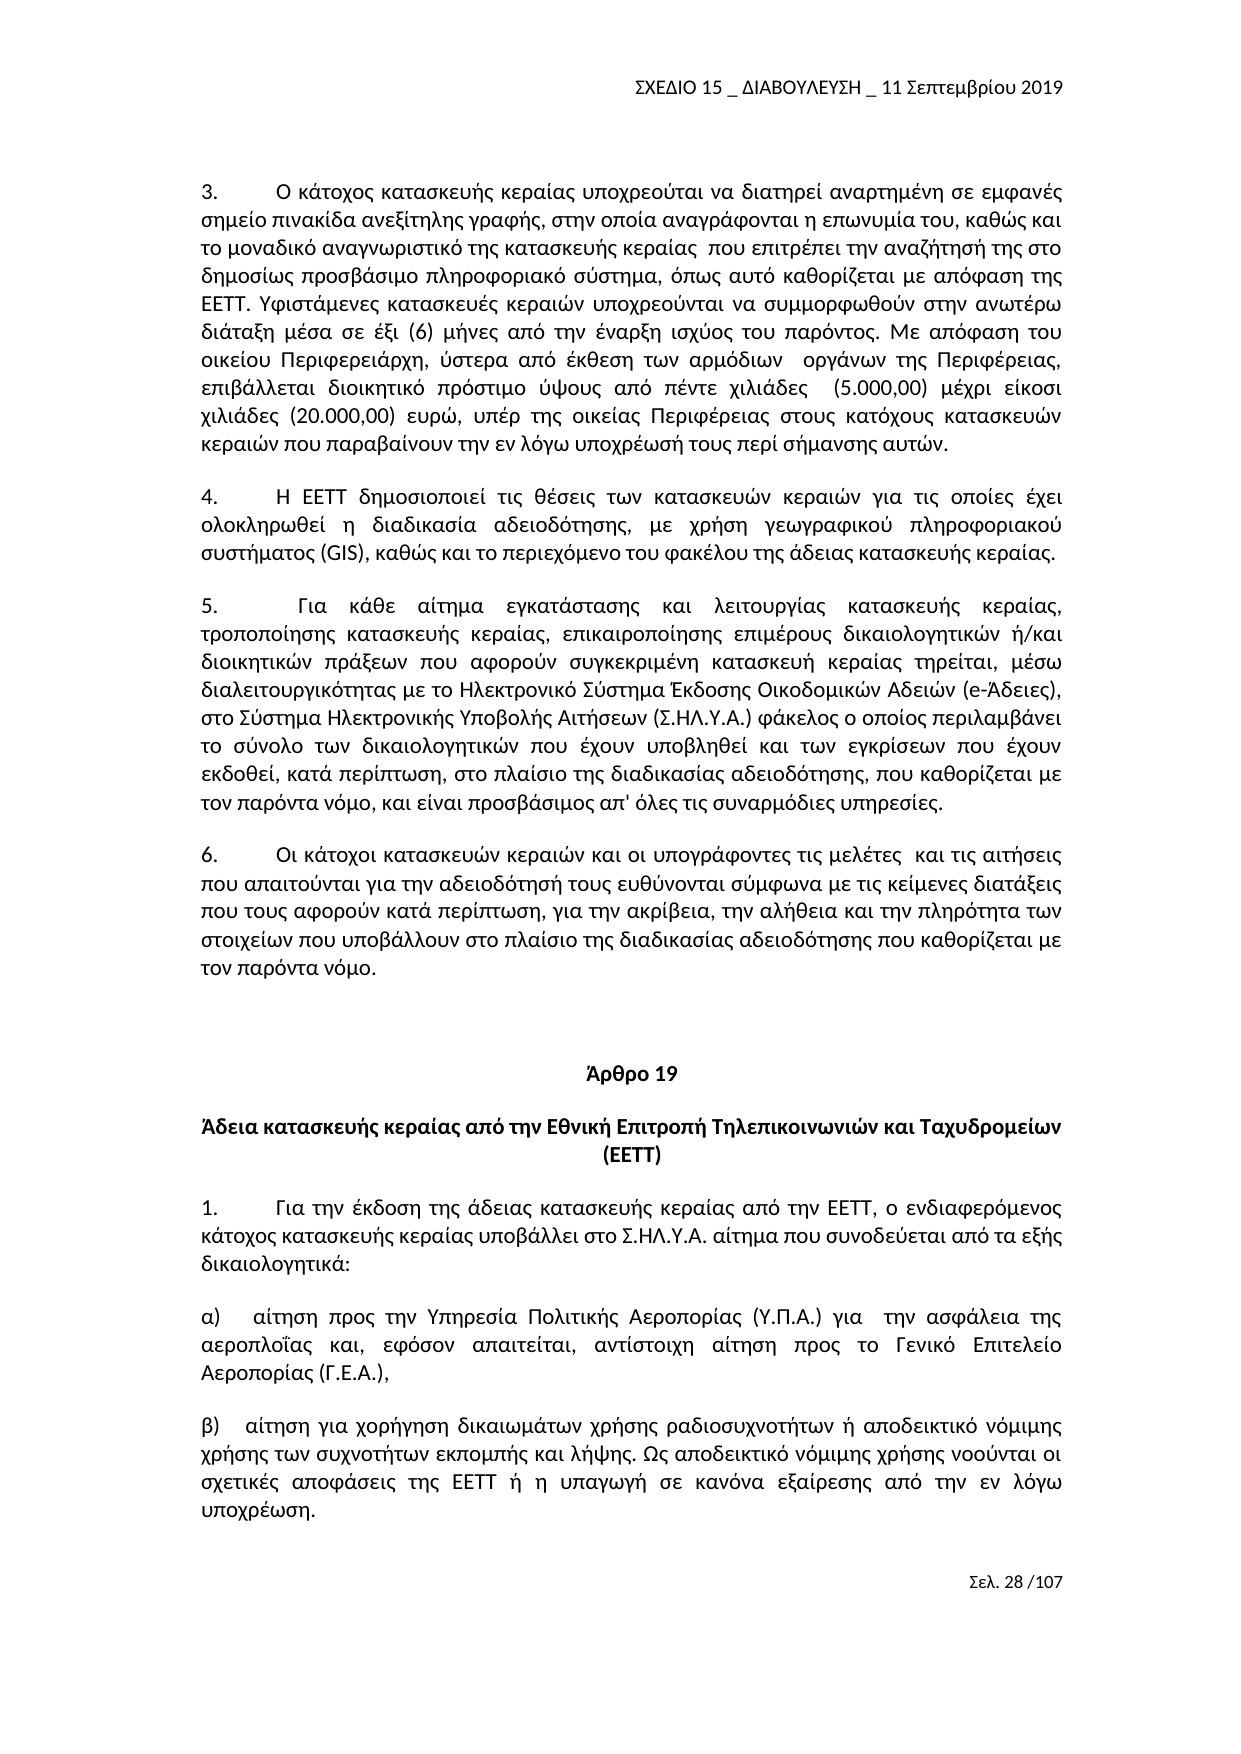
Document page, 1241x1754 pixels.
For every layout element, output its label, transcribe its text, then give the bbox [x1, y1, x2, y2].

text 6. Οι κάτοχοι κατασκευών κεραιών και οι υπογράφοντες τις μελέτες και τις αιτήσεις που απαιτούνται για την αδειοδότησή τους ευθύνονται σύμφωνα με τις κείμενες διατάξεις που τους αφορούν κατά περίπτωση, για την ακρίβεια, την αλήθεια και την πληρότητα των στοιχείων που υποβάλλουν στο πλαίσιο της διαδικασίας αδειοδότησης που καθορίζεται με τον παρόντα νόμο. [201, 841, 1063, 981]
text 1. Για την έκδοση της άδειας κατασκευής κεραίας από την ΕΕΤΤ, ο ενδιαφερόμενος κάτοχος κατασκευής κεραίας υποβάλλει στο Σ.ΗΛ.Υ.Α. αίτημα που συνοδεύεται από τα εξής δικαιολογητικά: [201, 1193, 1063, 1277]
text α) αίτηση προς την Υπηρεσία Πολιτικής Αεροπορίας (Υ.Π.Α.) για την ασφάλεια της αεροπλοΐας και, εφόσον απαιτείται, αντίστοιχη αίτηση προς το Γενικό Επιτελείο Αεροπορίας (Γ.Ε.Α.), [201, 1302, 1063, 1386]
text 3. Ο κάτοχος κατασκευής κεραίας υποχρεούται να διατηρεί αναρτημένη σε εμφανές σημείο πινακίδα ανεξίτηλης γραφής, στην οποία αναγράφονται η επωνυμία του, καθώς και το μοναδικό αναγνωριστικό της κατασκευής κεραίας που επιτρέπει την αναζήτησή της στο δημοσίως προσβάσιμο πληροφοριακό σύστημα, όπως αυτό καθορίζεται με απόφαση της ΕΕΤΤ. Υφιστάμενες κατασκευές κεραιών υποχρεούνται να συμμορφωθούν στην ανωτέρω διάταξη μέσα σε έξι (6) μήνες από την έναρξη ισχύος του παρόντος. Με απόφαση του οικείου Περιφερειάρχη, ύστερα από έκθεση των αρμόδιων οργάνων της Περιφέρειας, επιβάλλεται διοικητικό πρόστιμο ύψους από πέντε χιλιάδες (5.000,00) μέχρι είκοσι χιλιάδες (20.000,00) ευρώ, υπέρ της οικείας Περιφέρειας στους κατόχους κατασκευών κεραιών που παραβαίνουν την εν λόγω υποχρέωσή τους περί σήμανσης αυτών. [201, 177, 1063, 457]
text β) αίτηση για χορήγηση δικαιωμάτων χρήσης ραδιοσυχνοτήτων ή αποδεικτικό νόμιμης χρήσης των συχνοτήτων εκπομπής και λήψης. Ως αποδεικτικό νόμιμης χρήσης νοούνται οι σχετικές αποφάσεις της ΕΕΤΤ ή η υπαγωγή σε κανόνα εξαίρεσης από την εν λόγω υποχρέωση. [201, 1411, 1063, 1523]
text 5. Για κάθε αίτημα εγκατάστασης και λειτουργίας κατασκευής κεραίας, τροποποίησης κατασκευής κεραίας, επικαιροποίησης επιμέρους δικαιολογητικών ή/και διοικητικών πράξεων που αφορούν συγκεκριμένη κατασκευή κεραίας τηρείται, μέσω διαλειτουργικότητας με το Ηλεκτρονικό Σύστημα Έκδοσης Οικοδομικών Αδειών (e-Άδειες), στο Σύστημα Ηλεκτρονικής Υποβολής Αιτήσεων (Σ.ΗΛ.Υ.Α.) φάκελος ο οποίος περιλαμβάνει το σύνολο των δικαιολογητικών που έχουν υποβληθεί και των εγκρίσεων που έχουν εκδοθεί, κατά περίπτωση, στο πλαίσιο της διαδικασίας αδειοδότησης, που καθορίζεται με τον παρόντα νόμο, και είναι προσβάσιμος απ' όλες τις συναρμόδιες υπηρεσίες. [201, 591, 1063, 816]
text Άδεια κατασκευής κεραίας από την Εθνική Επιτροπή Τηλεπικοινωνιών και Ταχυδρομείων (ΕΕΤΤ) [201, 1112, 1063, 1168]
text 4. Η ΕΕΤΤ δημοσιοποιεί τις θέσεις των κατασκευών κεραιών για τις οποίες έχει ολοκληρωθεί η διαδικασία αδειοδότησης, με χρήση γεωγραφικού πληροφοριακού συστήματος (GIS), καθώς και το περιεχόμενο του φακέλου της άδειας κατασκευής κεραίας. [201, 482, 1063, 566]
text Άρθρο 19 [201, 1059, 1063, 1087]
